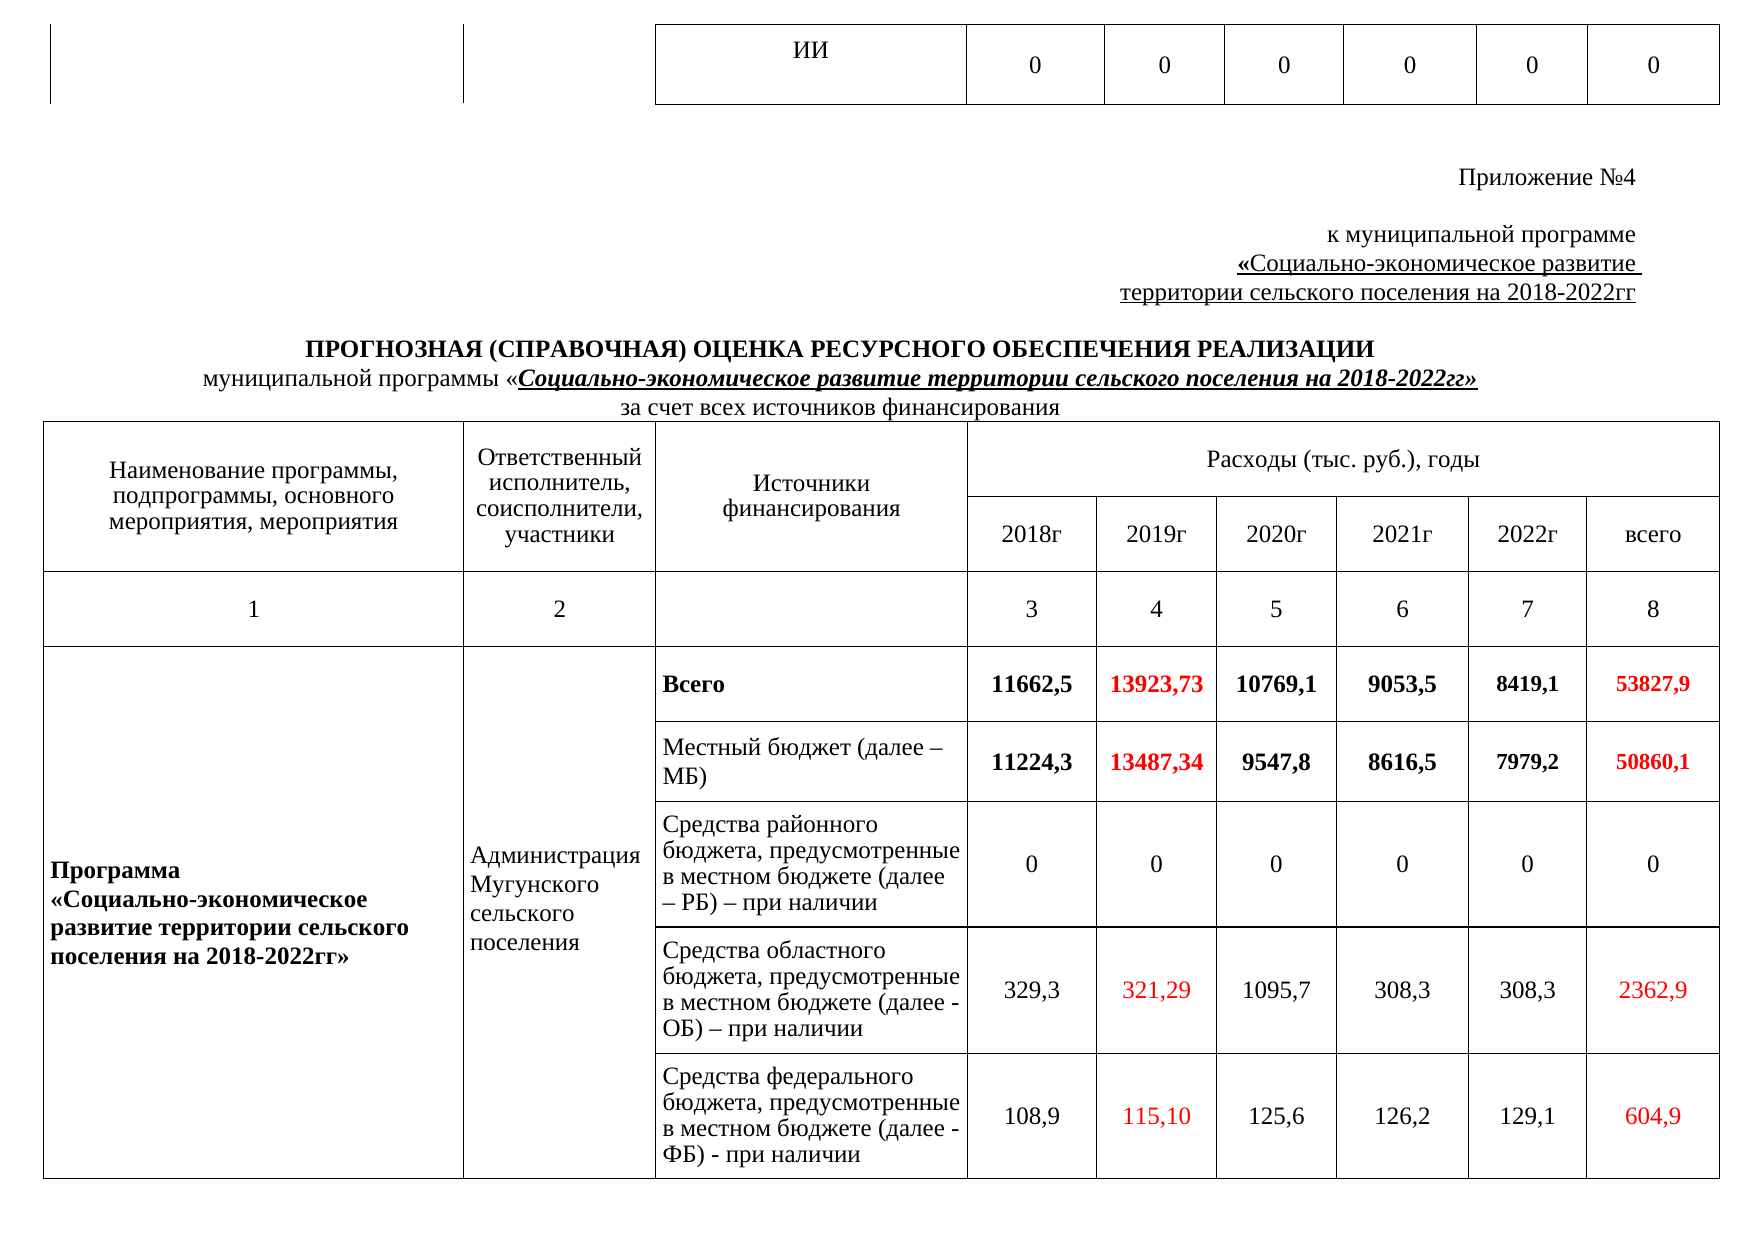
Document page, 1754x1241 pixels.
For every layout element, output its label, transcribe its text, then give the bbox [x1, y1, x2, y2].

table_cell 0 [968, 802, 1096, 926]
table_cell 13923,73 [1097, 647, 1216, 721]
table_cell ИИ [656, 25, 966, 103]
table_cell 8 [1587, 572, 1719, 646]
table_cell 50860,1 [1587, 722, 1719, 801]
table_cell [656, 572, 967, 646]
table_cell 2018г [968, 497, 1096, 571]
table_cell 2022г [1469, 497, 1586, 571]
table_cell 308,3 [1337, 928, 1468, 1052]
table_cell Местный бюджет (далее – МБ) [656, 722, 967, 801]
table_cell 13487,34 [1097, 722, 1216, 801]
table_cell 3 [968, 572, 1096, 646]
table_cell 9547,8 [1217, 722, 1336, 801]
table_cell 108,9 [968, 1054, 1096, 1178]
table_cell 8419,1 [1469, 647, 1586, 721]
table_cell 0 [1225, 25, 1343, 103]
table_cell 0 [1105, 25, 1224, 103]
table_cell 0 [1469, 802, 1586, 926]
table_cell 129,1 [1469, 1054, 1586, 1178]
table_cell 7979,2 [1469, 722, 1586, 801]
table_cell 11224,3 [968, 722, 1096, 801]
table_header Расходы (тыс. руб.), годы [968, 422, 1719, 496]
table_cell 329,3 [968, 928, 1096, 1052]
text к муниципальной программе [44, 219, 1636, 248]
table_cell 0 [1587, 802, 1719, 926]
table_cell 2020г [1217, 497, 1336, 571]
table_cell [464, 647, 655, 1178]
table_cell 321,29 [1097, 928, 1216, 1052]
table_cell 7 [1469, 572, 1586, 646]
table_cell 10769,1 [1217, 647, 1336, 721]
text за счет всех источников финансирования [44, 392, 1636, 421]
text ПРОГНОЗНАЯ (СПРАВОЧНАЯ) ОЦЕНКА РЕСУРСНОГО ОБЕСПЕЧЕНИЯ РЕАЛИЗАЦИИ [44, 334, 1636, 363]
table_cell 115,10 [1097, 1054, 1216, 1178]
table_cell 125,6 [1217, 1054, 1336, 1178]
text Приложение №4 [44, 162, 1636, 191]
table_cell 126,2 [1337, 1054, 1468, 1178]
table_header Наименование программы, подпрограммы, основного мероприятия, мероприятия [44, 422, 463, 571]
table_cell 0 [1217, 802, 1336, 926]
table_cell Средства областного бюджета, предусмотренные в местном бюджете (далее - ОБ) – при наличии [656, 928, 967, 1052]
table_cell 8616,5 [1337, 722, 1468, 801]
table_cell 2021г [1337, 497, 1468, 571]
table_cell Средства районного бюджета, предусмотренные в местном бюджете (далее – РБ) – при наличии [656, 802, 967, 926]
table_cell 2362,9 [1587, 928, 1719, 1052]
table_cell Средства федерального бюджета, предусмотренные в местном бюджете (далее - ФБ) - при наличии [656, 1054, 967, 1178]
text «Социально-экономическое развитие [44, 248, 1636, 277]
table_cell Всего [656, 647, 967, 721]
table_cell 0 [1477, 25, 1587, 103]
table_cell 0 [1097, 802, 1216, 926]
table_cell 2019г [1097, 497, 1216, 571]
table_cell 1095,7 [1217, 928, 1336, 1052]
table_cell 11662,5 [968, 647, 1096, 721]
table_cell 308,3 [1469, 928, 1586, 1052]
table_cell 2 [464, 572, 655, 646]
table_cell 1 [44, 572, 463, 646]
table_cell 5 [1217, 572, 1336, 646]
table_cell 9053,5 [1337, 647, 1468, 721]
table_cell 604,9 [1587, 1054, 1719, 1178]
text муниципальной программы «Социально-экономическое развитие территории сельского поселения на 2018-2022гг» [44, 363, 1636, 392]
table_cell 0 [967, 25, 1104, 103]
table_cell 0 [1588, 25, 1719, 103]
table_cell 6 [1337, 572, 1468, 646]
table_cell всего [1587, 497, 1719, 571]
table_cell Программа «Социально-экономическое развитие территории сельского поселения на 2018-2022гг» [44, 647, 463, 1178]
table_header Ответственный исполнитель, соисполнители, участники [464, 422, 655, 571]
table_header Источники финансирования [656, 422, 967, 571]
text территории сельского поселения на 2018-2022гг [44, 277, 1636, 306]
table_cell 0 [1344, 25, 1476, 103]
table_cell 53827,9 [1587, 647, 1719, 721]
table_cell 0 [1337, 802, 1468, 926]
table_cell 4 [1097, 572, 1216, 646]
